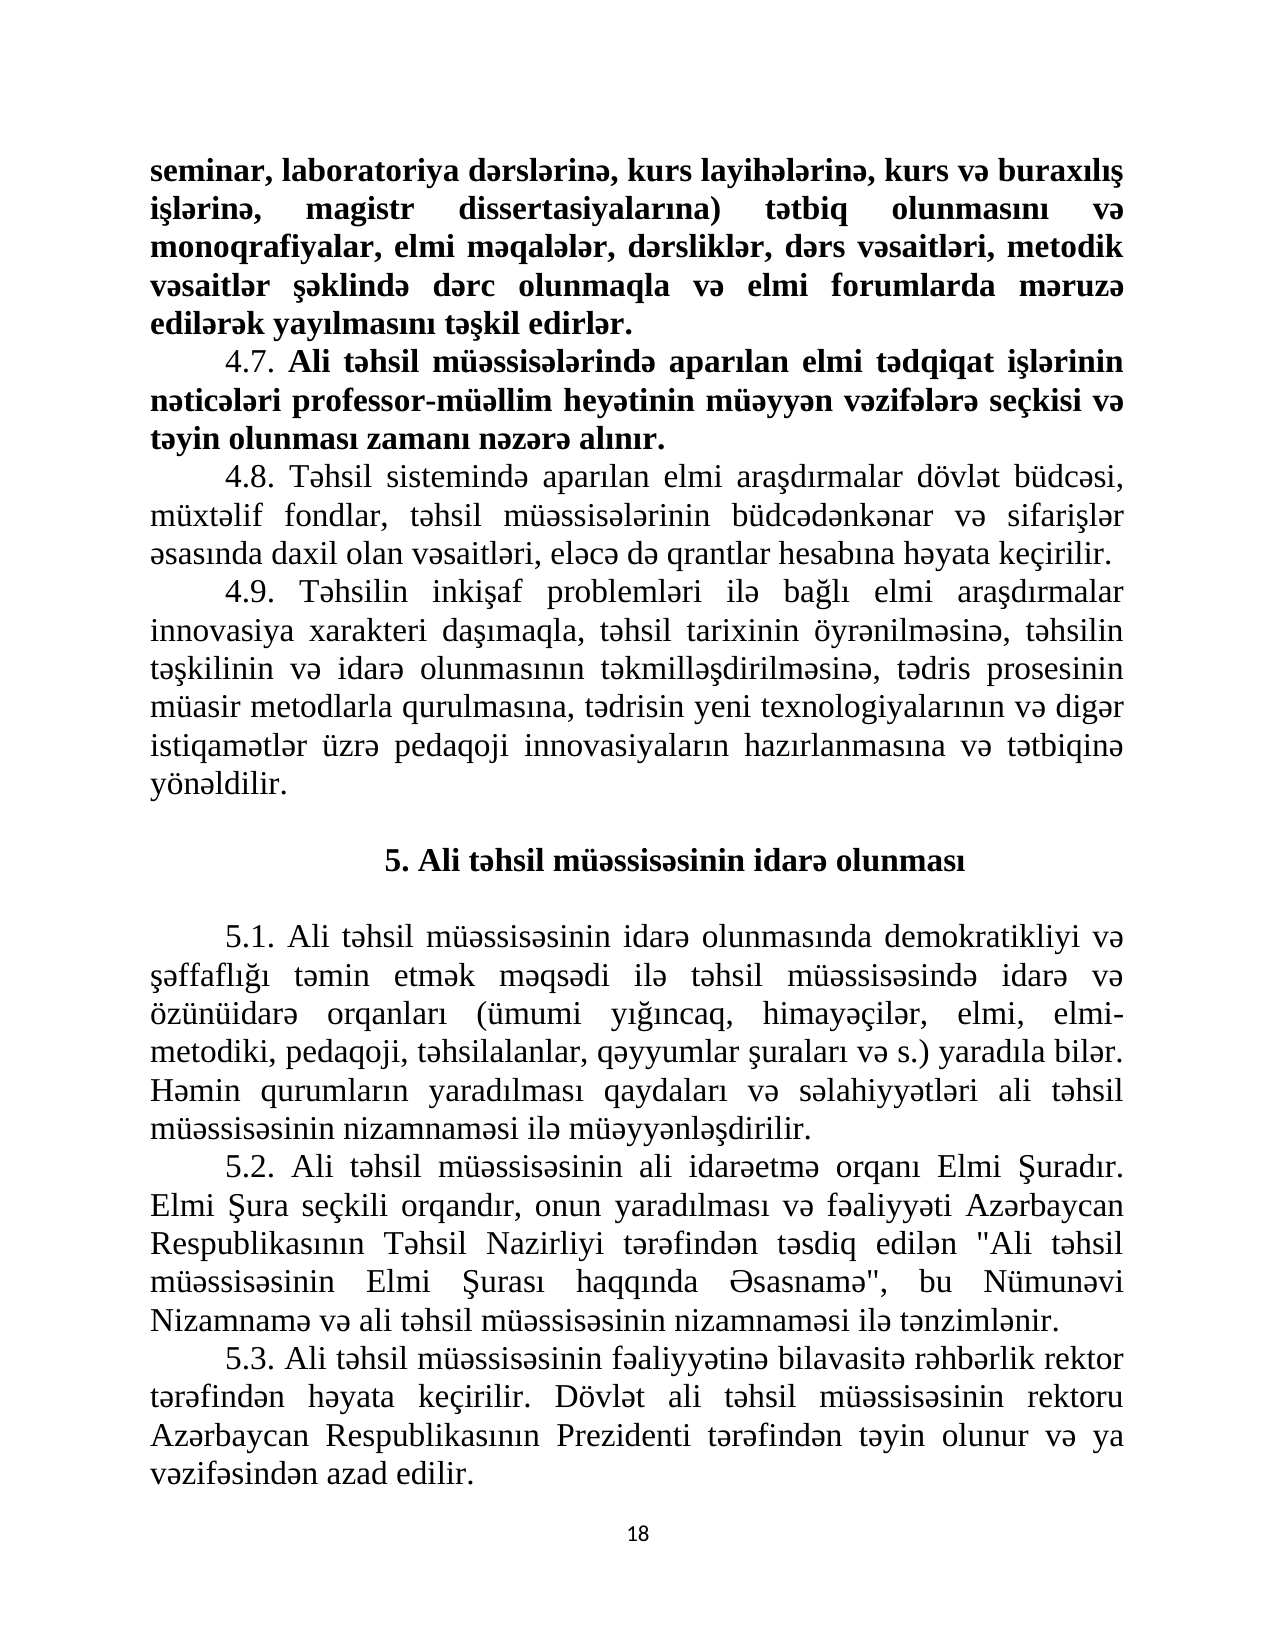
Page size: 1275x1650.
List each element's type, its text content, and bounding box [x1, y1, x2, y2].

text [150, 150, 1125, 342]
text 5.2. Ali təhsil müəssisəsinin ali idarəetmə orqanı Elmi Şuradır. Elmi Şura seçkili orqandır, onun yaradılması və fəaliyyəti Azərbaycan Respublikasının Təhsil Nazirliyi tərəfindən təsdiq edilən "Ali təhsil müəssisəsinin Elmi Şurası haqqında Əsasnamə", bu Nümunəvi Nizamnamə və ali təhsil müəssisəsinin nizamnaməsi ilə tənzimlənir. [150, 1147, 1125, 1338]
text 4.9. Təhsilin inkişaf problemləri ilə bağlı elmi araşdırmalar innovasiya xarakteri daşımaqla, təhsil tarixinin öyrənilməsinə, təhsilin təşkilinin və idarə olunmasının təkmilləşdirilməsinə, tədris prosesinin müasir metodlarla qurulmasına, tədrisin yeni texnologiyalarının və digər istiqamətlər üzrə pedaqoji innovasiyaların hazırlanmasına və tətbiqinə yönəldilir. [150, 572, 1125, 802]
text 5.1. Ali təhsil müəssisəsinin idarə olunmasında demokratikliyi və şəffaflığı təmin etmək məqsədi ilə təhsil müəssisəsində idarə və özünüidarə orqanları (ümumi yığıncaq, himayəçilər, elmi, elmi-metodiki, pedaqoji, təhsilalanlar, qəyyumlar şuraları və s.) yaradıla bilər. Həmin qurumların yaradılması qaydaları və səlahiyyətləri ali təhsil müəssisəsinin nizamnaməsi ilə müəyyənləşdirilir. [150, 917, 1125, 1147]
text 4.7. Ali təhsil müəssisələrində aparılan elmi tədqiqat işlərinin nəticələri professor-müəllim heyətinin müəyyən vəzifələrə seçkisi və təyin olunması zamanı nəzərə alınır. [150, 342, 1125, 457]
text 5. Ali təhsil müəssisəsinin idarə olunması [150, 840, 1125, 878]
text 4.8. Təhsil sistemində aparılan elmi araşdırmalar dövlət büdcəsi, müxtəlif fondlar, təhsil müəssisələrinin büdcədənkənar və sifarişlər əsasında daxil olan vəsaitləri, eləcə də qrantlar hesabına həyata keçirilir. [150, 457, 1125, 572]
text 5.3. Ali təhsil müəssisəsinin fəaliyyətinə bilavasitə rəhbərlik rektor tərəfindən həyata keçirilir. Dövlət ali təhsil müəssisəsinin rektoru Azərbaycan Respublikasının Prezidenti tərəfindən təyin olunur və ya vəzifəsindən azad edilir. [150, 1338, 1125, 1492]
